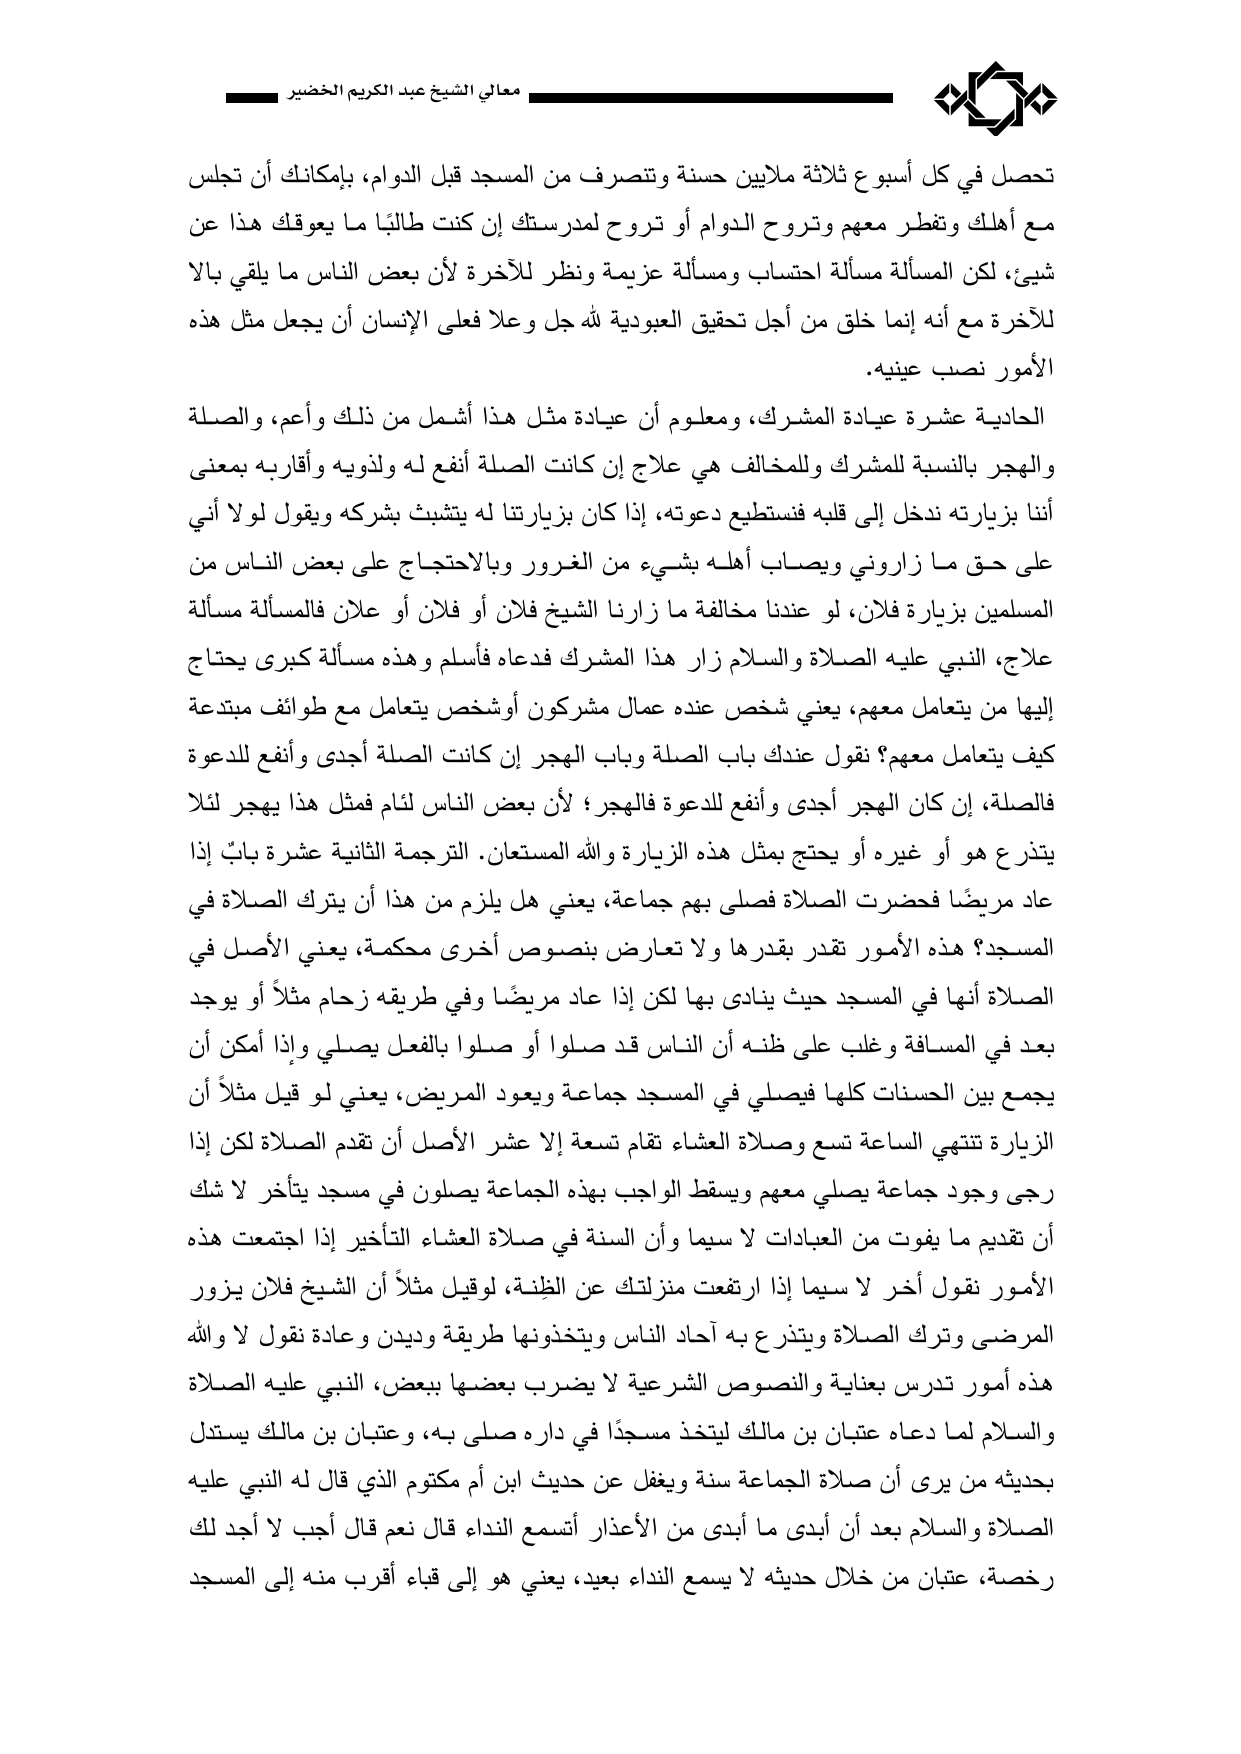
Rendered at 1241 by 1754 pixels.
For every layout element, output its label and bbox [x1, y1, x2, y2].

text [187, 150, 1053, 392]
text [187, 392, 1053, 1600]
